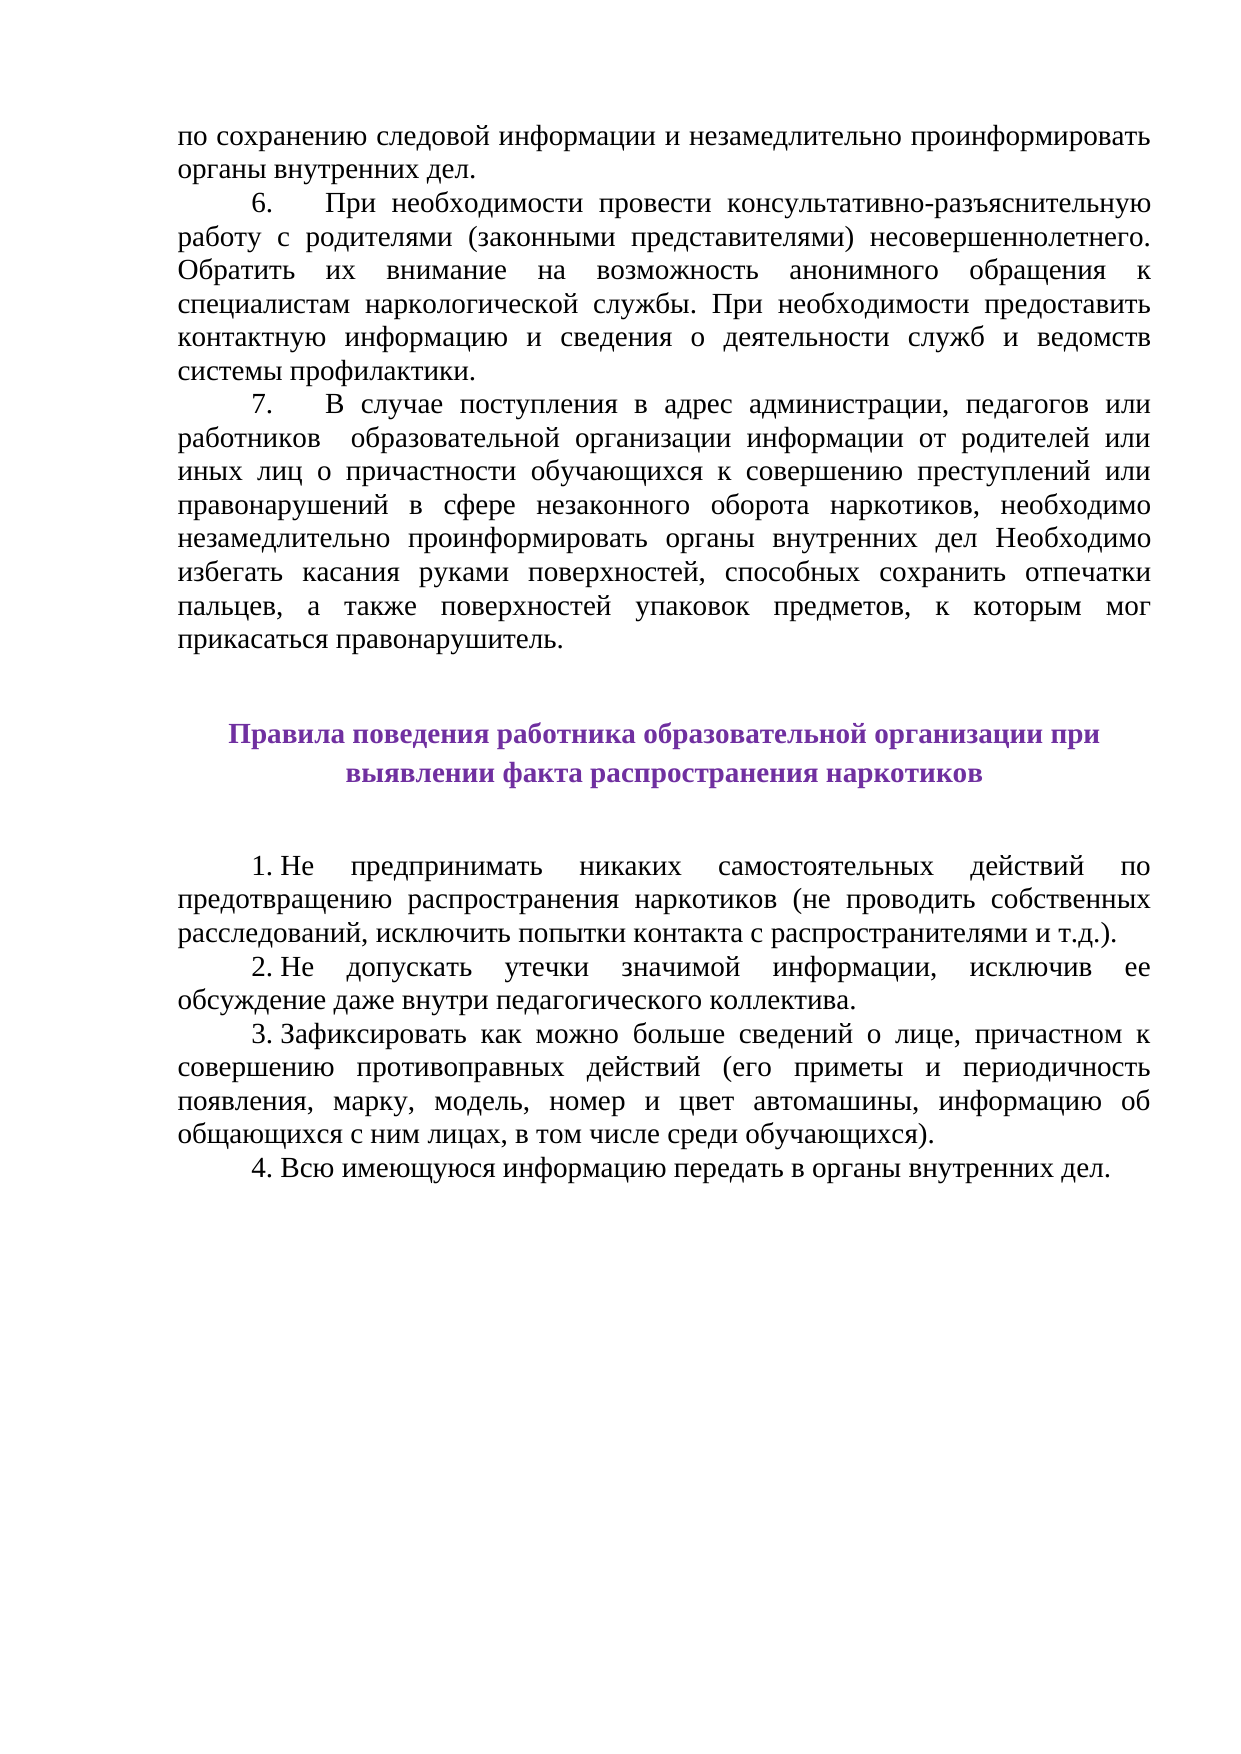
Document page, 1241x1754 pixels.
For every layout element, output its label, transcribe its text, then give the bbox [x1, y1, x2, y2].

text 1. Не предпринимать никаких самостоятельных действий по предотвращению распространения наркотиков (не проводить собственных расследований, исключить попытки контакта с распространителями и т.д.). [177, 848, 1152, 949]
text Правила поведения работника образовательной организации при выявлении факта распространения наркотиков [177, 717, 1152, 789]
text 3. Зафиксировать как можно больше сведений о лице, причастном к совершению противоправных действий (его приметы и периодичность появления, марку, модель, номер и цвет автомашины, информацию об общающихся с ним лицах, в том числе среди обучающихся). [177, 1016, 1152, 1150]
list В случае поступления в адрес администрации, педагогов или работников образовательной организации информации от родителей или иных лиц о причастности обучающихся к совершению преступлений или правонарушений в сфере незаконного оборота наркотиков, необходимо незамедлительно проинформировать органы внутренних дел Необходимо избегать касания руками поверхностей, способных сохранить отпечатки пальцев, а также поверхностей упаковок предметов, к которым мог прикасаться правонарушитель. [177, 386, 1152, 655]
text 2. Не допускать утечки значимой информации, исключив ее обсуждение даже внутри педагогического коллектива. [177, 949, 1152, 1016]
list При необходимости провести консультативно-разъяснительную работу с родителями (законными представителями) несовершеннолетнего. Обратить их внимание на возможность анонимного обращения к специалистам наркологической службы. При необходимости предоставить контактную информацию и сведения о деятельности служб и ведомств системы профилактики. [177, 185, 1152, 386]
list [177, 118, 1152, 185]
text 4. Всю имеющуюся информацию передать в органы внутренних дел. [177, 1150, 1152, 1183]
